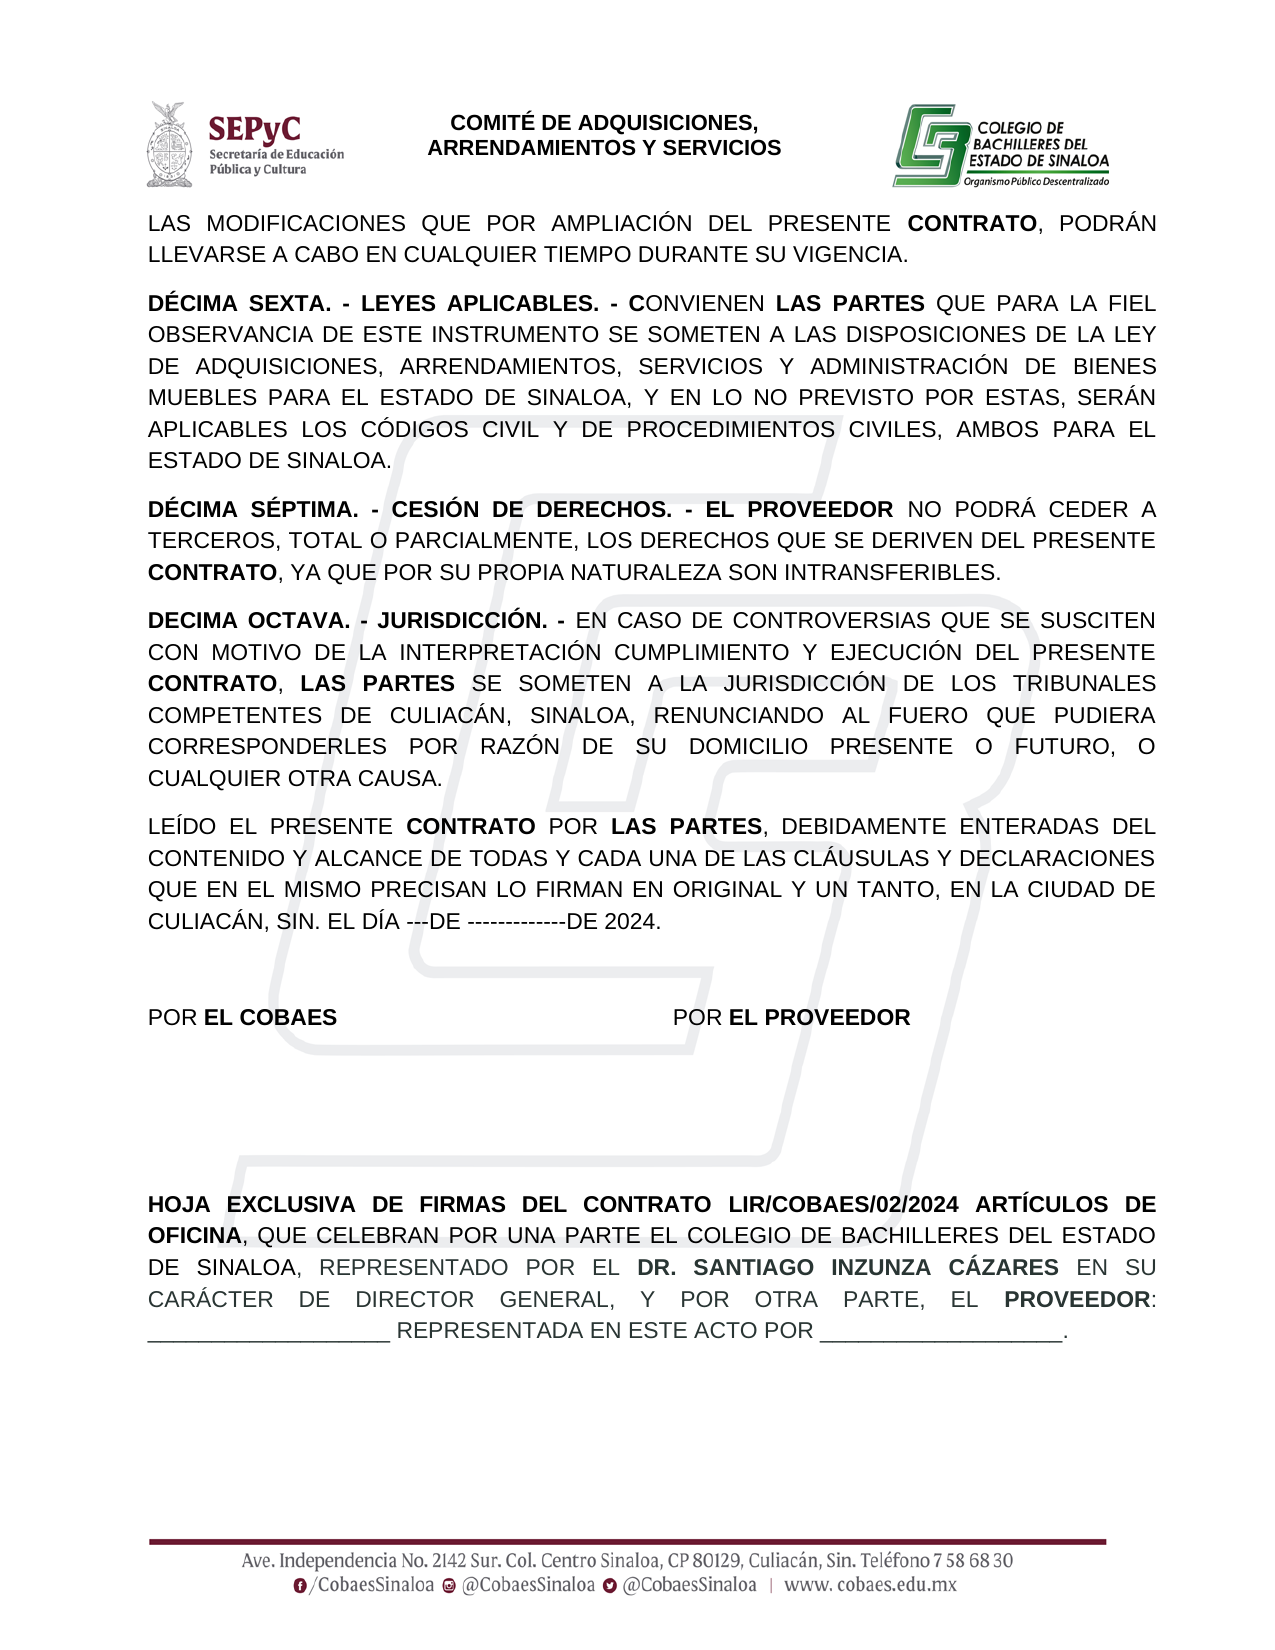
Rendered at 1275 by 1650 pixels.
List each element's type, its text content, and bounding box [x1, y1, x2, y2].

text POR EL COBAES POR EL PROVEEDOR [148, 1004, 1157, 1031]
text LEÍDO EL PRESENTE CONTRATO POR LAS PARTES, DEBIDAMENTE ENTERADAS DEL CONTENIDO Y ALCANCE DE TODAS Y CADA UNA DE LAS CLÁUSULAS Y DECLARACIONES QUE EN EL MISMO PRECISAN LO FIRMAN EN ORIGINAL Y UN TANTO, EN LA CIUDAD DE CULIACÁN, SIN. EL DÍA ---DE -------------DE 2024. [148, 813, 1157, 934]
picture [145, 100, 1110, 1596]
text LAS MODIFICACIONES QUE POR AMPLIACIÓN DEL PRESENTE CONTRATO, PODRÁN LLEVARSE A CABO EN CUALQUIER TIEMPO DURANTE SU VIGENCIA. [148, 210, 1157, 268]
text DÉCIMA SEXTA. - LEYES APLICABLES. - CONVIENEN LAS PARTES QUE PARA LA FIEL OBSERVANCIA DE ESTE INSTRUMENTO SE SOMETEN A LAS DISPOSICIONES DE LA LEY DE ADQUISICIONES, ARRENDAMIENTOS, SERVICIOS Y ADMINISTRACIÓN DE BIENES MUEBLES PARA EL ESTADO DE SINALOA, Y EN LO NO PREVISTO POR ESTAS, SERÁN APLICABLES LOS CÓDIGOS CIVIL Y DE PROCEDIMIENTOS CIVILES, AMBOS PARA EL ESTADO DE SINALOA. [148, 289, 1157, 474]
text DECIMA OCTAVA. - JURISDICCIÓN. - EN CASO DE CONTROVERSIAS QUE SE SUSCITEN CON MOTIVO DE LA INTERPRETACIÓN CUMPLIMIENTO Y EJECUCIÓN DEL PRESENTE CONTRATO, LAS PARTES SE SOMETEN A LA JURISDICCIÓN DE LOS TRIBUNALES COMPETENTES DE CULIACÁN, SINALOA, RENUNCIANDO AL FUERO QUE PUDIERA CORRESPONDERLES POR RAZÓN DE SU DOMICILIO PRESENTE O FUTURO, O CUALQUIER OTRA CAUSA. [148, 607, 1157, 791]
text DÉCIMA SÉPTIMA. - CESIÓN DE DERECHOS. - EL PROVEEDOR NO PODRÁ CEDER A TERCEROS, TOTAL O PARCIALMENTE, LOS DERECHOS QUE SE DERIVEN DEL PRESENTE CONTRATO, YA QUE POR SU PROPIA NATURALEZA SON INTRANSFERIBLES. [148, 496, 1157, 585]
text HOJA EXCLUSIVA DE FIRMAS DEL CONTRATO LIR/COBAES/02/2024 ARTÍCULOS DE OFICINA, QUE CELEBRAN POR UNA PARTE EL COLEGIO DE BACHILLERES DEL ESTADO DE SINALOA, REPRESENTADO POR EL DR. SANTIAGO INZUNZA CÁZARES EN SU CARÁCTER DE DIRECTOR GENERAL, Y POR OTRA PARTE, EL PROVEEDOR: ___________________ REPRESENTADA EN ESTE ACTO POR ___________________. [148, 1191, 1157, 1343]
